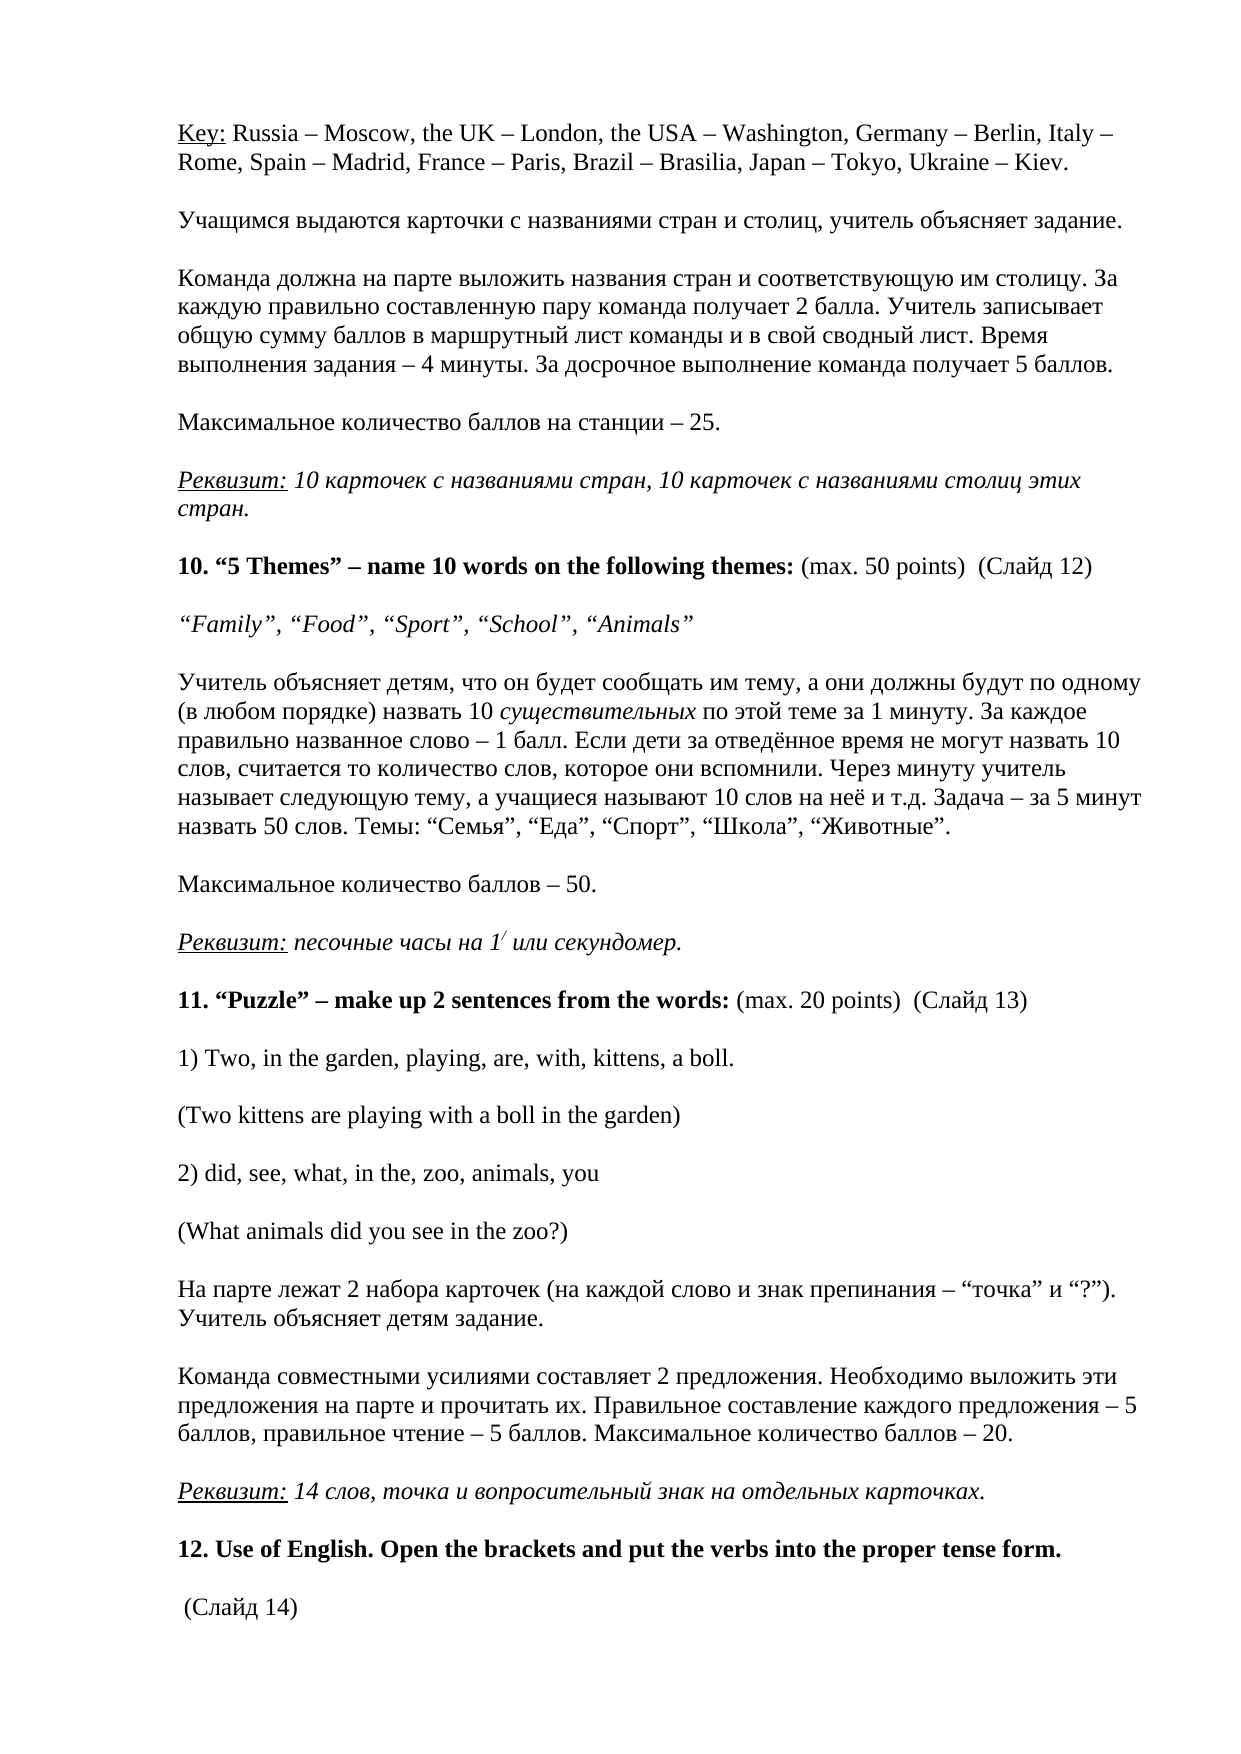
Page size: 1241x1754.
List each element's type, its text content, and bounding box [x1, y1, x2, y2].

text Реквизит: песочные часы на 1/ или секундомер. [177, 927, 1152, 956]
text На парте лежат 2 набора карточек (на каждой слово и знак препинания – “точка” и “?”). Учитель объясняет детям задание. [177, 1274, 1152, 1332]
text Учащимся выдаются карточки с названиями стран и столиц, учитель объясняет задание. [177, 205, 1152, 233]
text Максимальное количество баллов на станции – 25. [177, 407, 1152, 436]
text 10. “5 Themes” – name 10 words on the following themes: (max. 50 points) (Слайд 12) [177, 551, 1152, 580]
text 2) did, see, what, in the, zoo, animals, you [177, 1158, 1152, 1187]
text 11. “Puzzle” – make up 2 sentences from the words: (max. 20 points) (Слайд 13) [177, 985, 1152, 1013]
text Учитель объясняет детям, что он будет сообщать им тему, а они должны будут по одному (в любом порядке) назвать 10 существительных по этой теме за 1 минуту. За каждое правильно названное слово – 1 балл. Если дети за отведённое время не могут назвать 10 слов, считается то количество слов, которое они вспомнили. Через минуту учитель называет следующую тему, а учащиеся называют 10 слов на неё и т.д. Задача – за 5 минут назвать 50 слов. Темы: “Семья”, “Еда”, “Спорт”, “Школа”, “Животные”. [177, 667, 1152, 840]
text Максимальное количество баллов – 50. [177, 869, 1152, 898]
text 12. Use of English. Open the brackets and put the verbs into the proper tense form. [177, 1534, 1152, 1563]
text Реквизит: 10 карточек с названиями стран, 10 карточек с названиями столиц этих стран. [177, 465, 1152, 522]
text (What animals did you see in the zoo?) [177, 1216, 1152, 1245]
text (Two kittens are playing with a boll in the garden) [177, 1101, 1152, 1129]
text “Family”, “Food”, “Sport”, “School”, “Animals” [177, 609, 1152, 638]
text Key: Russia – Moscow, the UK – London, the USA – Washington, Germany – Berlin, Italy – Rome, Spain – Madrid, France – Paris, Brazil – Brasilia, Japan – Tokyo, Ukraine – Kiev. [177, 118, 1152, 176]
text Команда совместными усилиями составляет 2 предложения. Необходимо выложить эти предложения на парте и прочитать их. Правильное составление каждого предложения – 5 баллов, правильное чтение – 5 баллов. Максимальное количество баллов – 20. [177, 1361, 1152, 1447]
text 1) Two, in the garden, playing, are, with, kittens, a boll. [177, 1043, 1152, 1071]
text Реквизит: 14 слов, точка и вопросительный знак на отдельных карточках. [177, 1476, 1152, 1505]
text Команда должна на парте выложить названия стран и соответствующую им столицу. За каждую правильно составленную пару команда получает 2 балла. Учитель записывает общую сумму баллов в маршрутный лист команды и в свой сводный лист. Время выполнения задания – 4 минуты. За досрочное выполнение команда получает 5 баллов. [177, 263, 1152, 378]
text (Слайд 14) [177, 1592, 1152, 1621]
